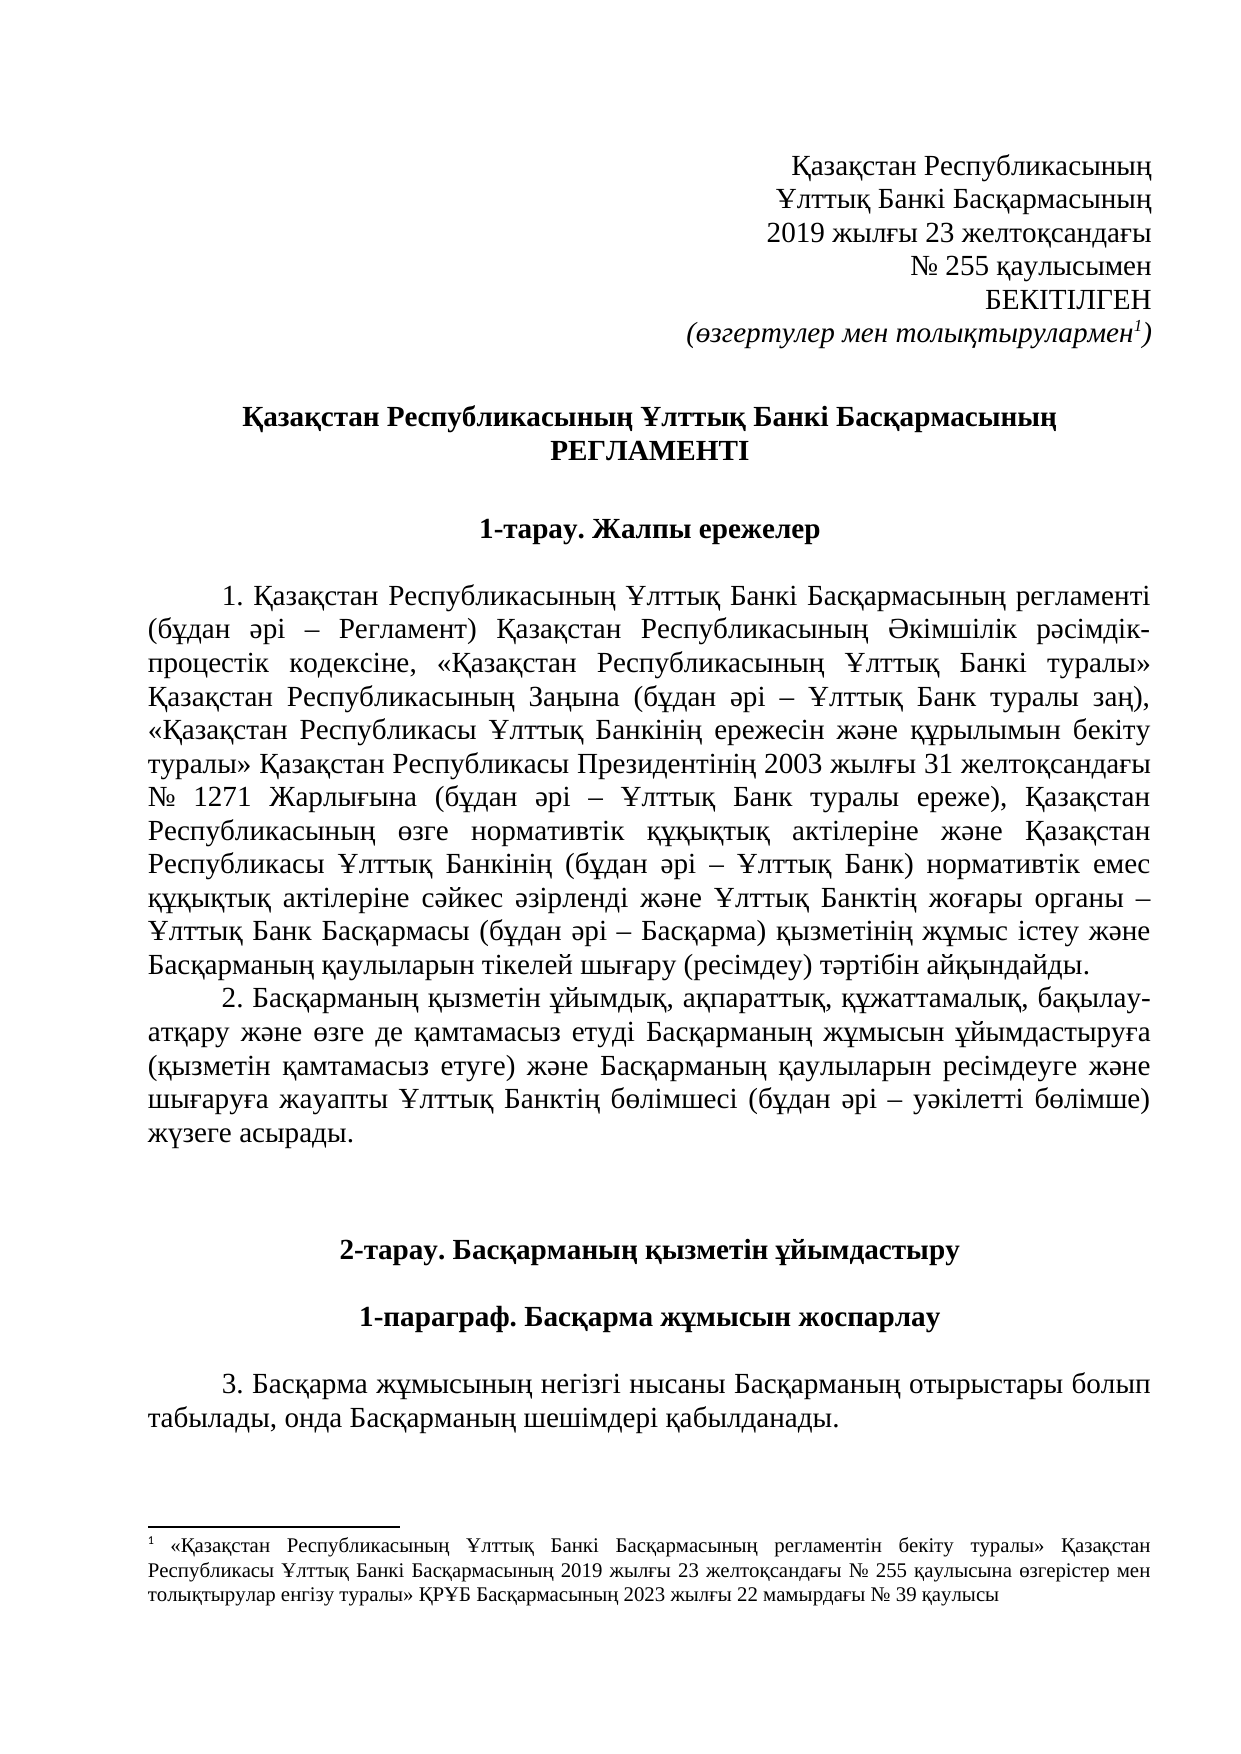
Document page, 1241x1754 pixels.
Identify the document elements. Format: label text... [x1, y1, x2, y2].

text 2. Басқарманың қызметін ұйымдық, ақпараттық, құжаттамалық, бақылау-атқару және өзге де қамтамасыз етуді Басқарманың жұмысын ұйымдастыруға (қызметін қамтамасыз етуге) және Басқарманың қаулыларын ресімдеуге және шығаруға жауапты Ұлттық Банктің бөлімшесі (бұдан әрі – уәкілетті бөлімше) жүзеге асырады. [148, 981, 1152, 1148]
text БЕКІТІЛГЕН [148, 282, 1152, 315]
text Ұлттық Банкі Басқармасының [148, 181, 1152, 215]
text 1. Қазақстан Республикасының Ұлттық Банкi Басқармасының регламенті (бұдан әрі – Регламент) Қазақстан Республикасының Әкімшілік рәсімдік-процестік кодексіне, «Қазақстан Республикасының Ұлттық Банкі туралы» Қазақстан Республикасының Заңына (бұдан әрі – Ұлттық Банк туралы заң), «Қазақстан Республикасы Ұлттық Банкiнiң ережесiн және құрылымын бекiту туралы» Қазақстан Республикасы Президентінің 2003 жылғы 31 желтоқсандағы № 1271 Жарлығына (бұдан әрі – Ұлттық Банк туралы ереже), Қазақстан Республикасының өзге нормативтік құқықтық актілеріне және Қазақстан Республикасы Ұлттық Банкінің (бұдан әрі – Ұлттық Банк) нормативтік емес құқықтық актілеріне сәйкес әзірленді және Ұлттық Банктің жоғары органы – Ұлттық Банк Басқармасы (бұдан әрі – Басқарма) қызметінің жұмыс істеу және Басқарманың қаулыларын тікелей шығару (ресімдеу) тәртібін айқындайды. [148, 578, 1152, 981]
text 3. Басқарма жұмысының негізгі нысаны Басқарманың отырыстары болып табылады, онда Басқарманың шешімдері қабылданады. [148, 1366, 1152, 1433]
text 1-параграф. Басқарма жұмысын жоспарлау [148, 1299, 1152, 1333]
text Қазақстан Республикасының Ұлттық Банкi Басқармасының [148, 399, 1152, 433]
text (өзгертулер мен толықтырулармен) [148, 315, 1152, 349]
text РЕГЛАМЕНТІ [148, 433, 1152, 466]
text 2019 жылғы 23 желтоқсандағы [148, 215, 1152, 248]
text Қазақстан Республикасының [148, 148, 1152, 181]
text 1-тарау. Жалпы ережелер [148, 511, 1152, 544]
text 2-тарау. Басқарманың қызметін ұйымдастыру [148, 1232, 1152, 1266]
text № 255 қаулысымен [148, 248, 1152, 282]
